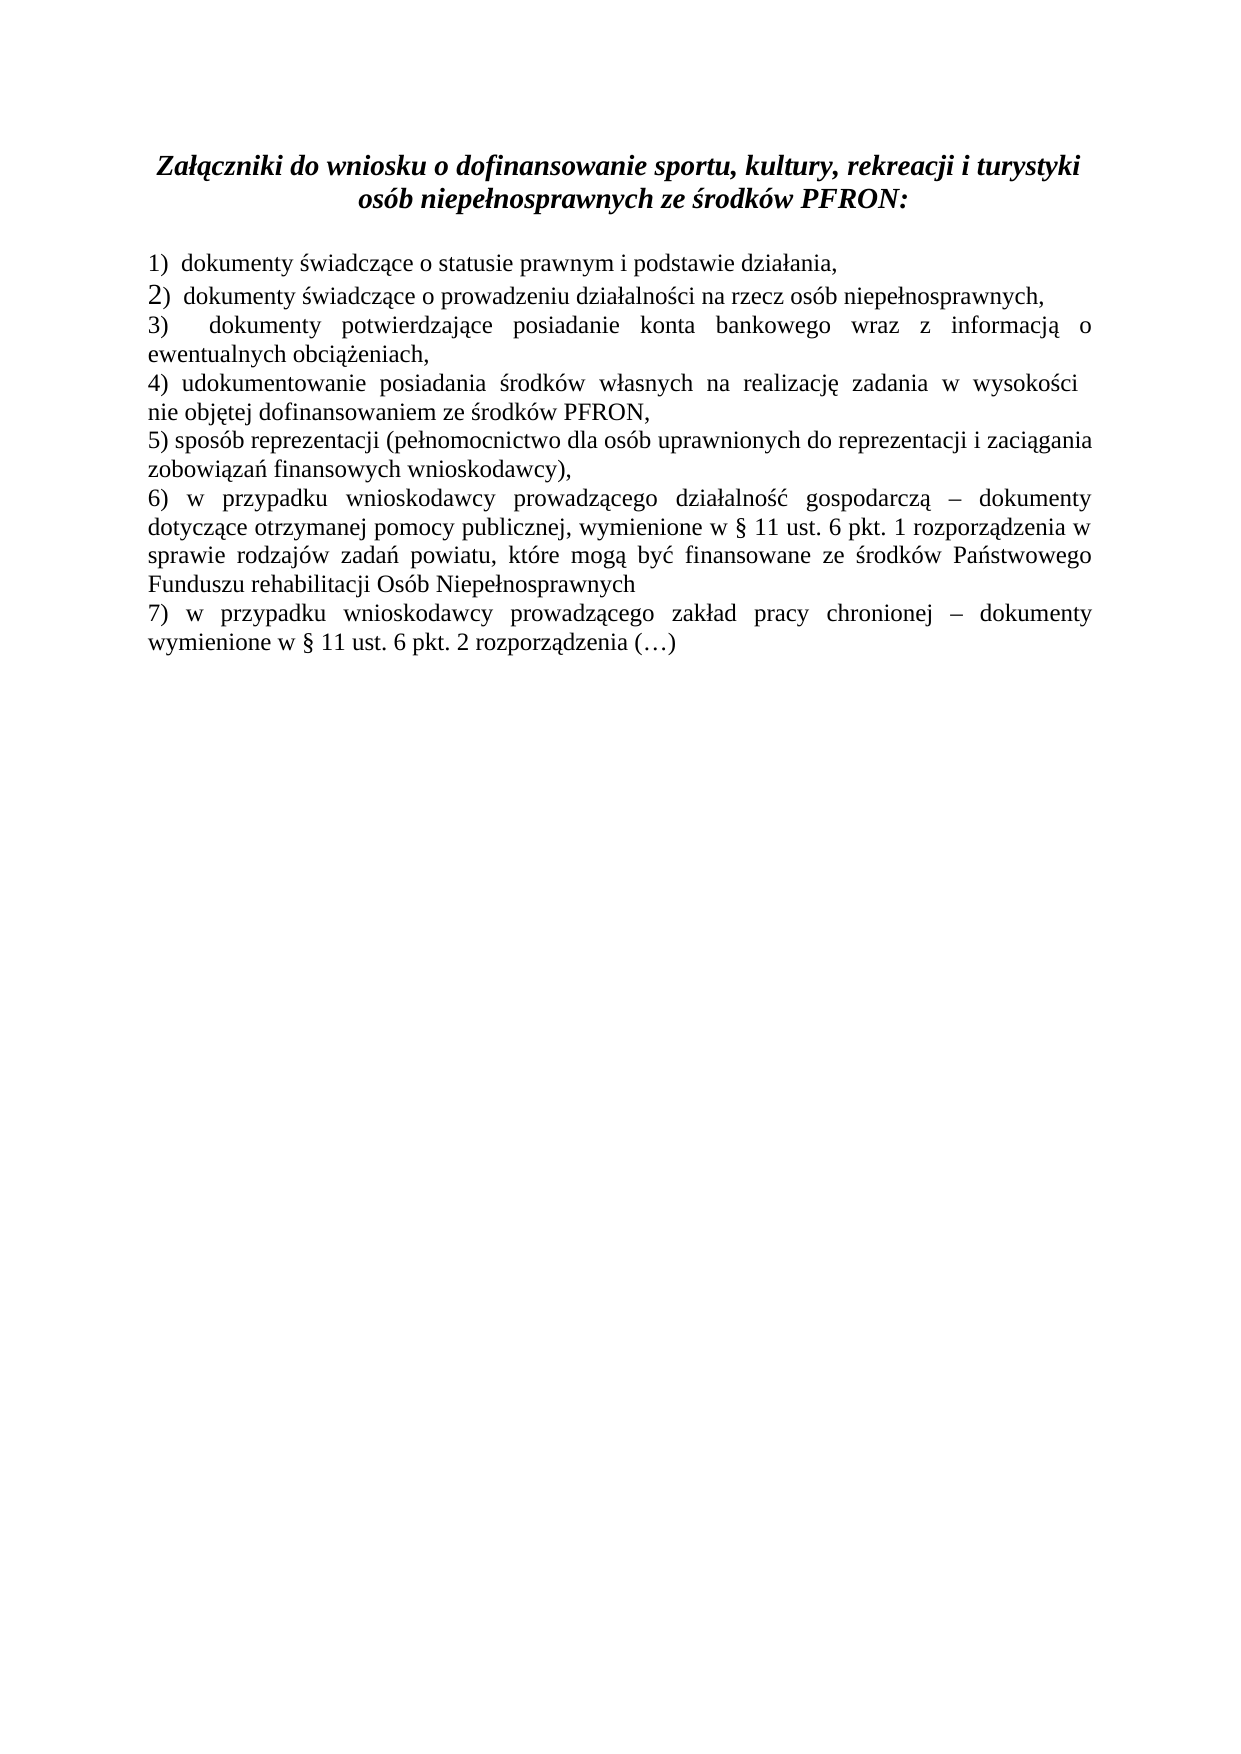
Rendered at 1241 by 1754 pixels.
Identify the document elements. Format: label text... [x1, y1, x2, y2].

text 2) dokumenty świadczące o prowadzeniu działalności na rzecz osób niepełnosprawnych, [148, 277, 1093, 311]
text 3) dokumenty potwierdzające posiadanie konta bankowego wraz z informacją o ewentualnych obciążeniach, [148, 311, 1093, 368]
text Załączniki do wniosku o dofinansowanie sportu, kultury, rekreacji i turystyki osób niepełnosprawnych ze środków PFRON: [148, 148, 1093, 215]
text 6) w przypadku wnioskodawcy prowadzącego działalność gospodarczą – dokumenty dotyczące otrzymanej pomocy publicznej, wymienione w § 11 ust. 6 pkt. 1 rozporządzenia w sprawie rodzajów zadań powiatu, które mogą być finansowane ze środków Państwowego Funduszu rehabilitacji Osób Niepełnosprawnych [148, 483, 1093, 598]
text 4) udokumentowanie posiadania środków własnych na realizację zadania w wysokości nie objętej dofinansowaniem ze środków PFRON, [148, 368, 1093, 426]
text 5) sposób reprezentacji (pełnomocnictwo dla osób uprawnionych do reprezentacji i zaciągania zobowiązań finansowych wnioskodawcy), [148, 426, 1093, 483]
text 7) w przypadku wnioskodawcy prowadzącego zakład pracy chronionej – dokumenty wymienione w § 11 ust. 6 pkt. 2 rozporządzenia (…) [148, 598, 1093, 656]
text 1) dokumenty świadczące o statusie prawnym i podstawie działania, [148, 248, 1093, 277]
